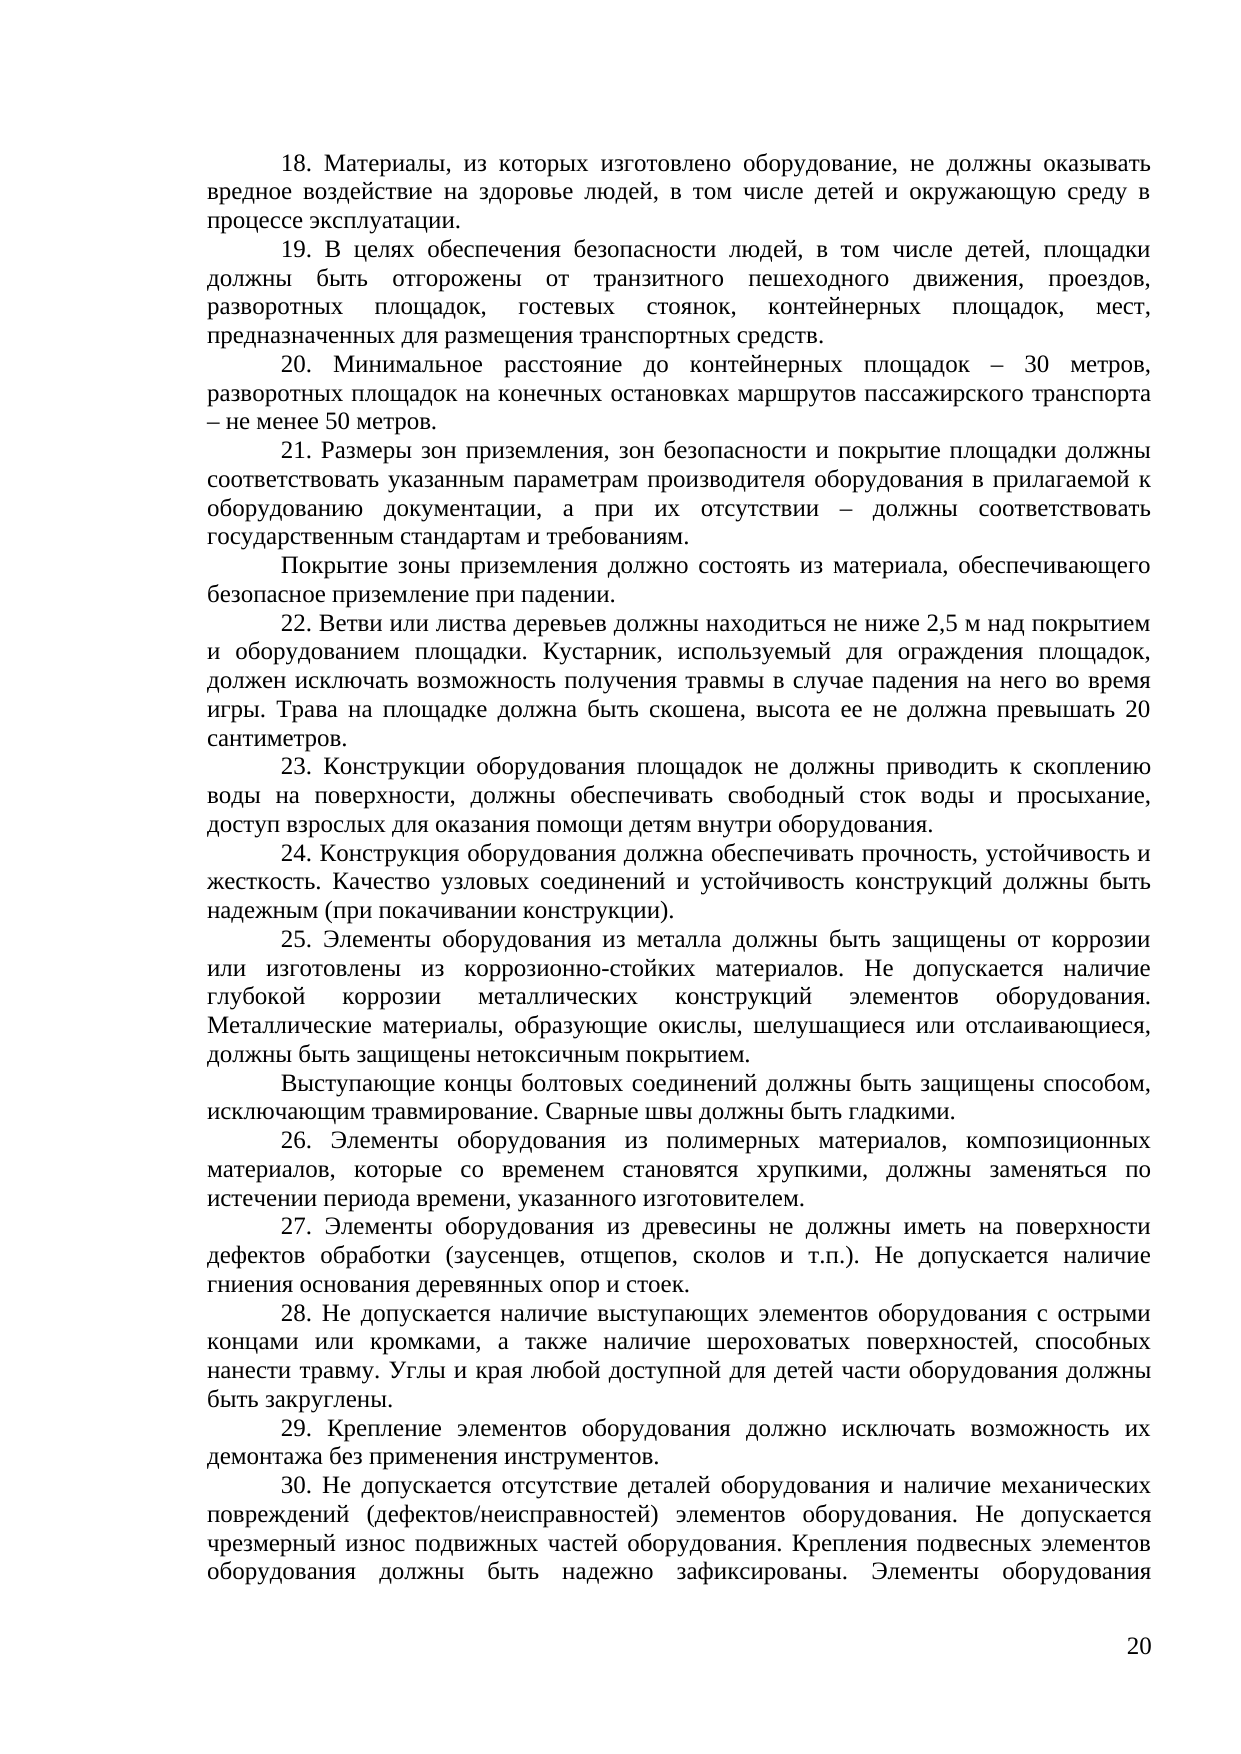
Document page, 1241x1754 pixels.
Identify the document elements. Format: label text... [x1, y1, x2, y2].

text Выступающие концы болтовых соединений должны быть защищены способом, исключающим травмирование. Сварные швы должны быть гладкими. [207, 1068, 1152, 1125]
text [207, 1470, 1152, 1585]
text 19. В целях обеспечения безопасности людей, в том числе детей, площадки должны быть отгорожены от транзитного пешеходного движения, проездов, разворотных площадок, гостевых стоянок, контейнерных площадок, мест, предназначенных для размещения транспортных средств. [207, 234, 1152, 349]
text 22. Ветви или листва деревьев должны находиться не ниже 2,5 м над покрытием и оборудованием площадки. Кустарник, используемый для ограждения площадок, должен исключать возможность получения травмы в случае падения на него во время игры. Трава на площадке должна быть скошена, высота ее не должна превышать 20 сантиметров. [207, 608, 1152, 751]
text 18. Материалы, из которых изготовлено оборудование, не должны оказывать вредное воздействие на здоровье людей, в том числе детей и окружающую среду в процессе эксплуатации. [207, 148, 1152, 234]
text 23. Конструкции оборудования площадок не должны приводить к скоплению воды на поверхности, должны обеспечивать свободный сток воды и просыхание, доступ взрослых для оказания помощи детям внутри оборудования. [207, 751, 1152, 838]
text Покрытие зоны приземления должно состоять из материала, обеспечивающего безопасное приземление при падении. [207, 550, 1152, 608]
text 21. Размеры зон приземления, зон безопасности и покрытие площадки должны соответствовать указанным параметрам производителя оборудования в прилагаемой к оборудованию документации, а при их отсутствии – должны соответствовать государственным стандартам и требованиям. [207, 435, 1152, 550]
text 27. Элементы оборудования из древесины не должны иметь на поверхности дефектов обработки (заусенцев, отщепов, сколов и т.п.). Не допускается наличие гниения основания деревянных опор и стоек. [207, 1211, 1152, 1298]
text 25. Элементы оборудования из металла должны быть защищены от коррозии или изготовлены из коррозионно-стойких материалов. Не допускается наличие глубокой коррозии металлических конструкций элементов оборудования. Металлические материалы, образующие окислы, шелушащиеся или отслаивающиеся, должны быть защищены нетоксичным покрытием. [207, 924, 1152, 1068]
text 20. Минимальное расстояние до контейнерных площадок – 30 метров, разворотных площадок на конечных остановках маршрутов пассажирского транспорта – не менее 50 метров. [207, 349, 1152, 435]
text 26. Элементы оборудования из полимерных материалов, композиционных материалов, которые со временем становятся хрупкими, должны заменяться по истечении периода времени, указанного изготовителем. [207, 1125, 1152, 1211]
text 24. Конструкция оборудования должна обеспечивать прочность, устойчивость и жесткость. Качество узловых соединений и устойчивость конструкций должны быть надежным (при покачивании конструкции). [207, 838, 1152, 924]
text 29. Крепление элементов оборудования должно исключать возможность их демонтажа без применения инструментов. [207, 1413, 1152, 1470]
text 28. Не допускается наличие выступающих элементов оборудования с острыми концами или кромками, а также наличие шероховатых поверхностей, способных нанести травму. Углы и края любой доступной для детей части оборудования должны быть закруглены. [207, 1298, 1152, 1413]
